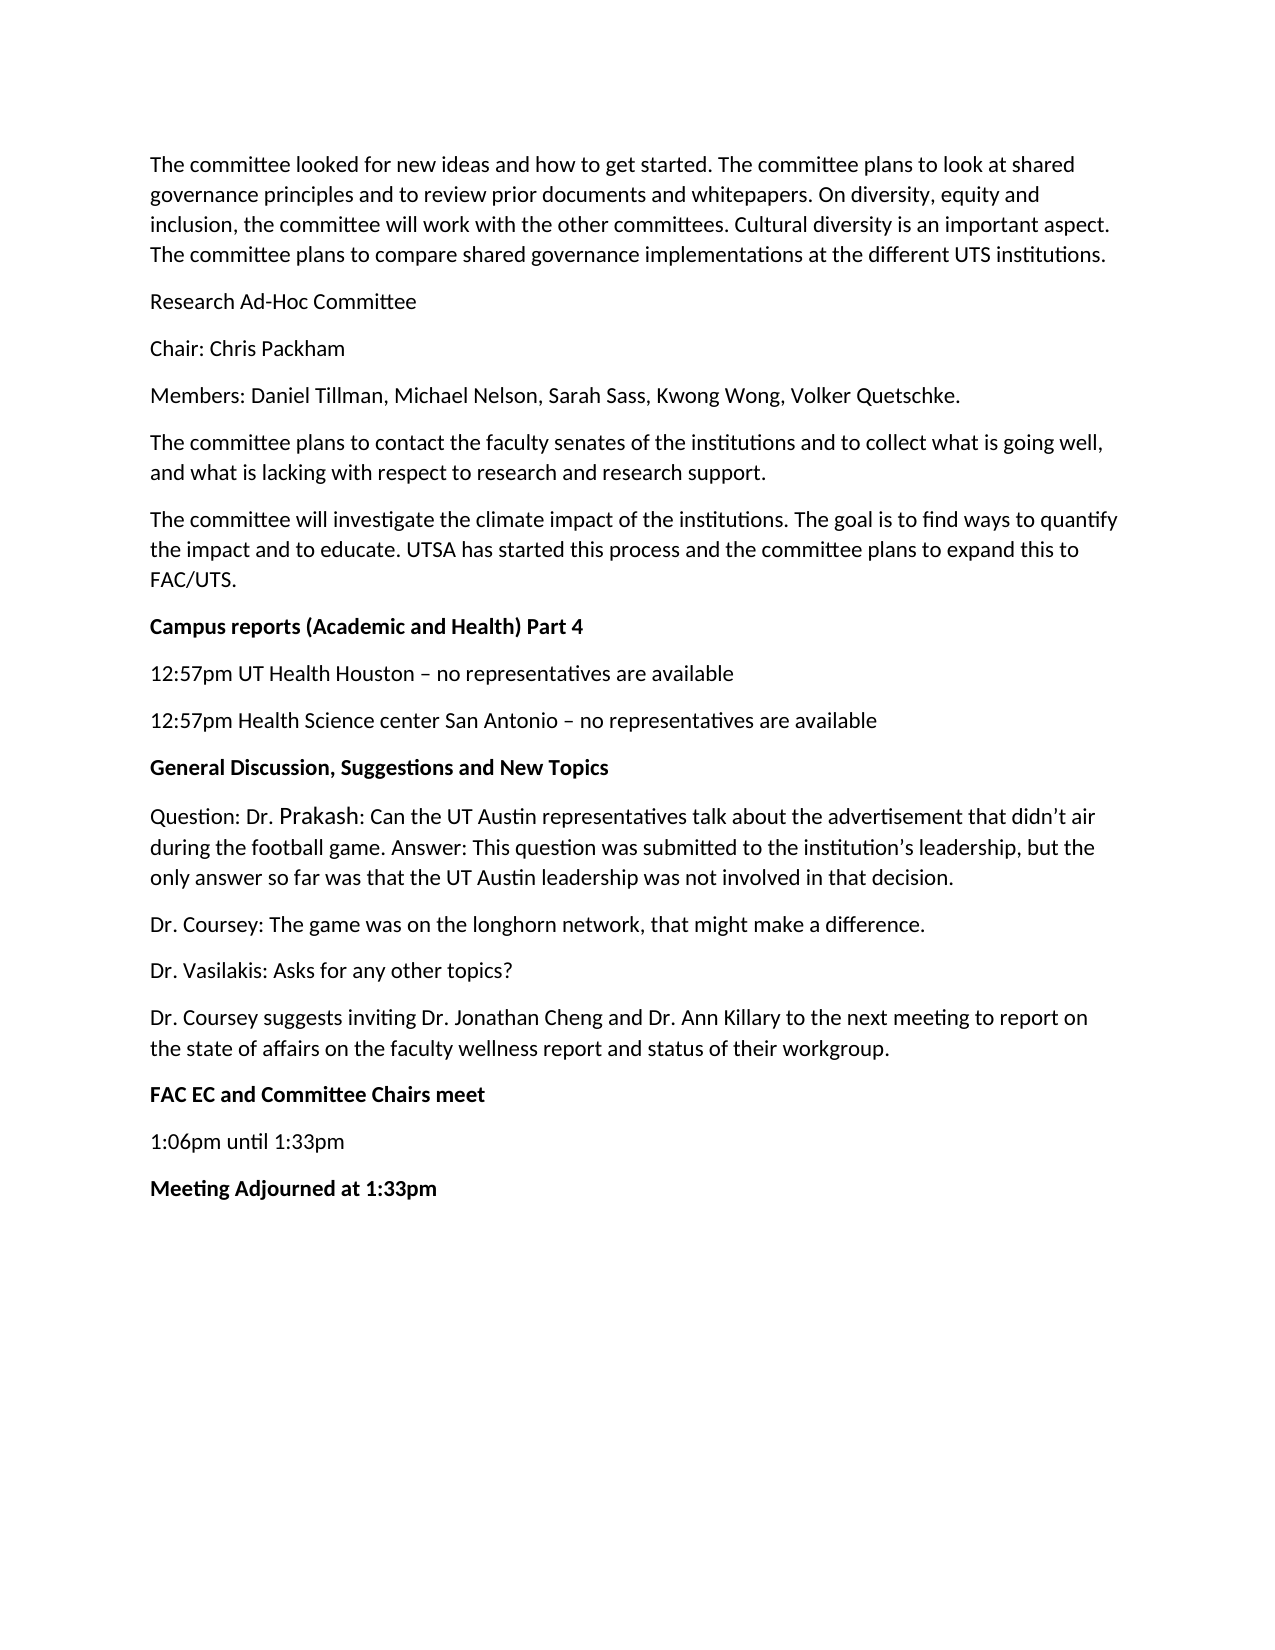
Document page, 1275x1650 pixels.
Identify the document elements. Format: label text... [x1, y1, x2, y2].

text Question: Dr. Prakash: Can the UT Austin representatives talk about the advertisement that didn’t air during the football game. Answer: This question was submitted to the institution’s leadership, but the only answer so far was that the UT Austin leadership was not involved in that decision. [150, 800, 1125, 891]
text Dr. Coursey: The game was on the longhorn network, that might make a difference. [150, 910, 1125, 938]
text Dr. Vasilakis: Asks for any other topics? [150, 957, 1125, 985]
text Campus reports (Academic and Health) Part 4 [150, 612, 1125, 641]
text FAC EC and Committee Chairs meet [150, 1081, 1125, 1109]
text General Discussion, Suggestions and New Topics [150, 753, 1125, 781]
text Meeting Adjourned at 1:33pm [150, 1174, 1125, 1202]
text Dr. Coursey suggests inviting Dr. Jonathan Cheng and Dr. Ann Killary to the next meeting to report on the state of affairs on the faculty wellness report and status of their workgroup. [150, 1003, 1125, 1062]
text Members: Daniel Tillman, Michael Nelson, Sarah Sass, Kwong Wong, Volker Quetschke. [150, 381, 1125, 409]
text Research Ad-Hoc Committee [150, 287, 1125, 316]
text The committee looked for new ideas and how to get started. The committee plans to look at shared governance principles and to review prior documents and whitepapers. On diversity, equity and inclusion, the committee will work with the other committees. Cultural diversity is an important aspect. The committee plans to compare shared governance implementations at the different UTS institutions. [150, 150, 1125, 269]
text 12:57pm Health Science center San Antonio – no representatives are available [150, 706, 1125, 734]
text 12:57pm UT Health Houston – no representatives are available [150, 659, 1125, 687]
text The committee will investigate the climate impact of the institutions. The goal is to find ways to quantify the impact and to educate. UTSA has started this process and the committee plans to expand this to FAC/UTS. [150, 505, 1125, 594]
text 1:06pm until 1:33pm [150, 1127, 1125, 1156]
text The committee plans to contact the faculty senates of the institutions and to collect what is going well, and what is lacking with respect to research and research support. [150, 428, 1125, 486]
text Chair: Chris Packham [150, 334, 1125, 362]
